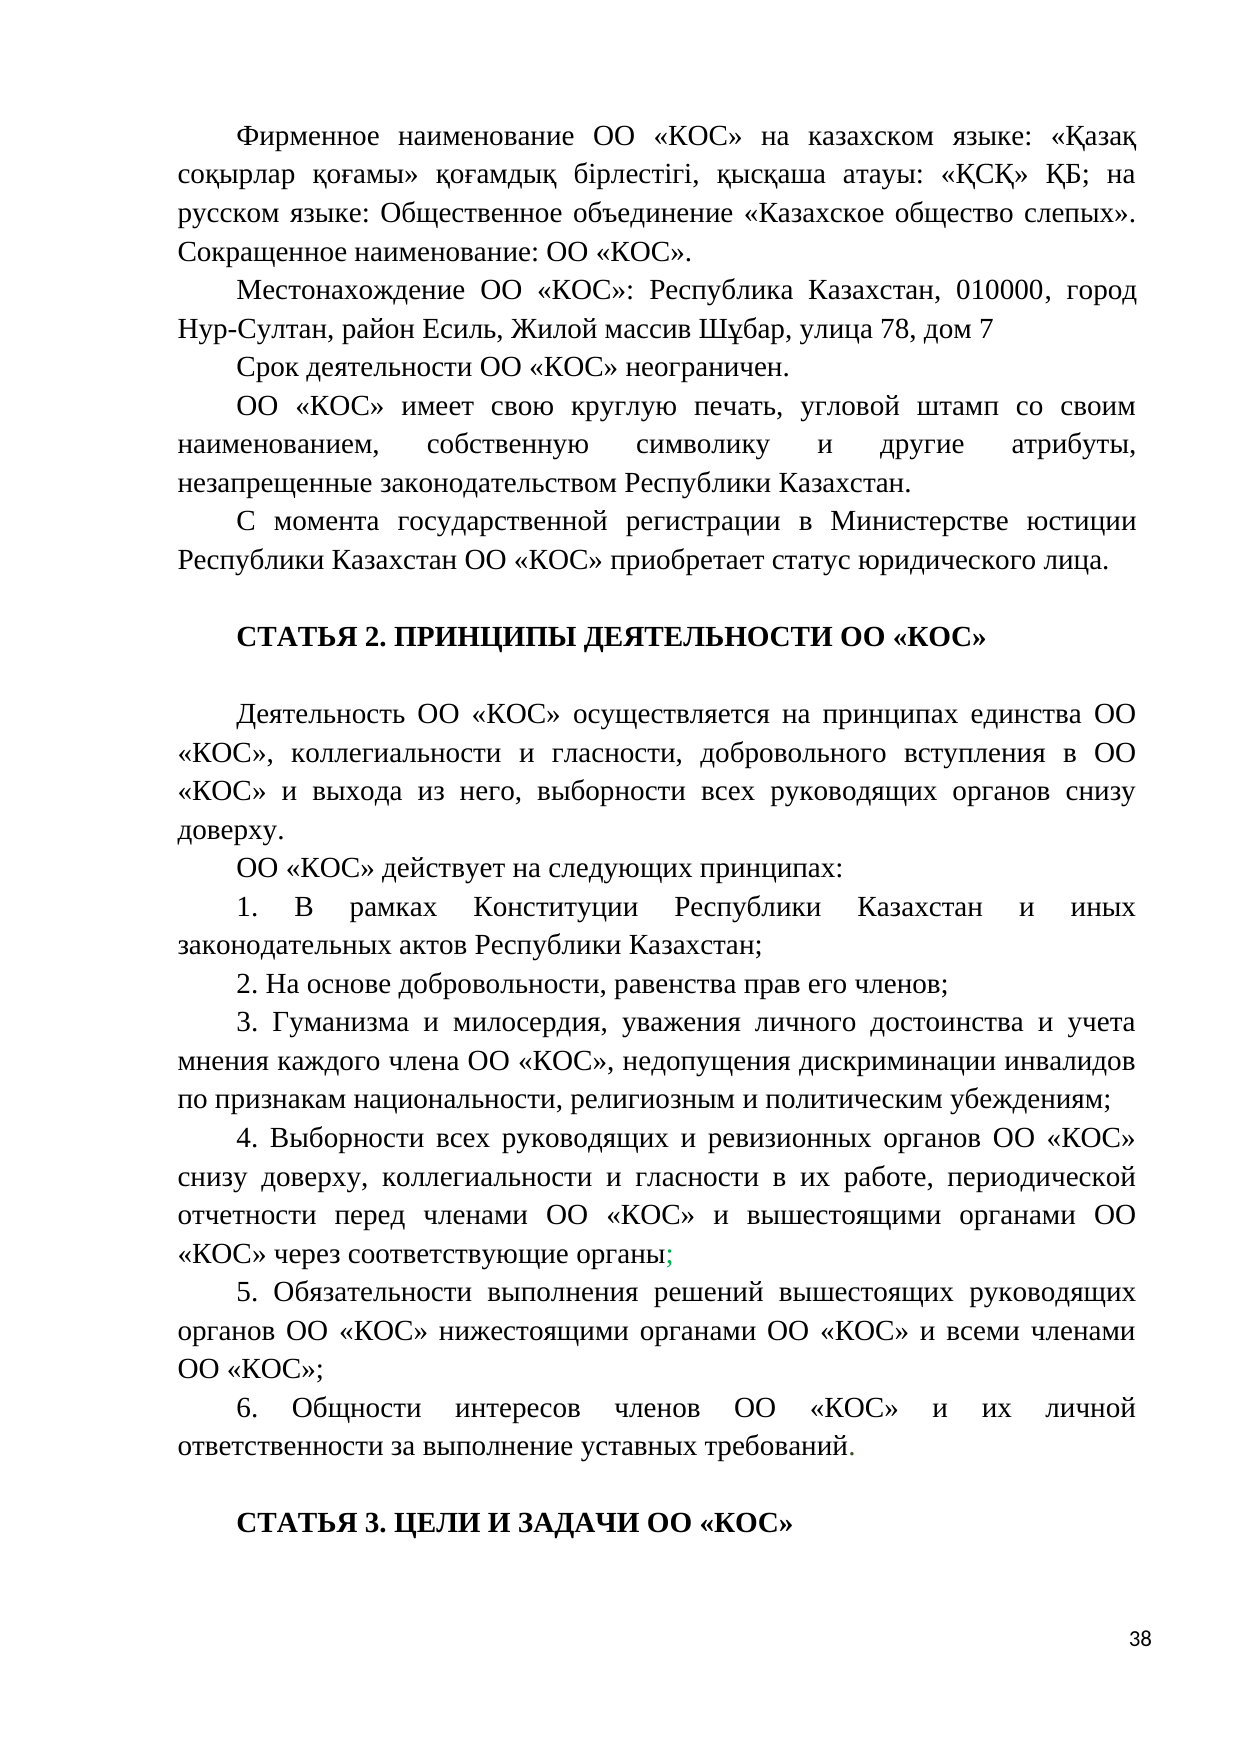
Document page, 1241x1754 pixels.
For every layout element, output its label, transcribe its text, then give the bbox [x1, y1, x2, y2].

text ОО «КОС» действует на следующих принципах: [177, 850, 1137, 884]
text 5. Обязательности выполнения решений вышестоящих руководящих органов ОО «КОС» нижестоящими органами ОО «КОС» и всеми членами ОО «КОС»; [177, 1274, 1137, 1385]
text 4. Выборности всех руководящих и ревизионных органов ОО «КОС» снизу доверху, коллегиальности и гласности в их работе, периодической отчетности перед членами ОО «КОС» и вышестоящими органами ОО «КОС» через соответствующие органы; [177, 1120, 1137, 1269]
text СТАТЬЯ 2. ПРИНЦИПЫ ДЕЯТЕЛЬНОСТИ ОО «КОС» [177, 619, 1137, 653]
text ОО «КОС» имеет свою круглую печать, угловой штамп со своим наименованием, собственную символику и другие атрибуты, незапрещенные законодательством Республики Казахстан. [177, 388, 1137, 498]
text Срок деятельности ОО «КОС» неограничен. [177, 349, 1137, 383]
text 1. В рамках Конституции Республики Казахстан и иных законодательных актов Республики Казахстан; [177, 889, 1137, 961]
text 2. На основе добровольности, равенства прав его членов; [177, 966, 1137, 999]
text СТАТЬЯ 3. ЦЕЛИ И ЗАДАЧИ ОО «КОС» [177, 1506, 1137, 1539]
text Деятельность ОО «КОС» осуществляется на принципах единства ОО «КОС», коллегиальности и гласности, добровольного вступления в ОО «КОС» и выхода из него, выборности всех руководящих органов снизу доверху. [177, 696, 1137, 845]
text 3. Гуманизма и милосердия, уважения личного достоинства и учета мнения каждого члена ОО «КОС», недопущения дискриминации инвалидов по признакам национальности, религиозным и политическим убеждениям; [177, 1004, 1137, 1115]
text 6. Общности интересов членов ОО «КОС» и их личной ответственности за выполнение уставных требований. [177, 1390, 1137, 1462]
text Фирменное наименование ОО «КОС» на казахском языке: «Қазақ соқырлар қоғамы» қоғамдық бірлестігі, қысқаша атауы: «ҚСҚ» ҚБ; на русском языке: Общественное объединение «Казахское общество слепых». Сокращенное наименование: ОО «КОС». [177, 118, 1137, 267]
text Местонахождение ОО «КОС»: Республика Казахстан, 010000, город Нур-Султан, район Есиль, Жилой массив Шұбар, улица 78, дом 7 [177, 272, 1137, 344]
text С момента государственной регистрации в Министерстве юстиции Республики Казахстан ОО «КОС» приобретает статус юридического лица. [177, 503, 1137, 576]
